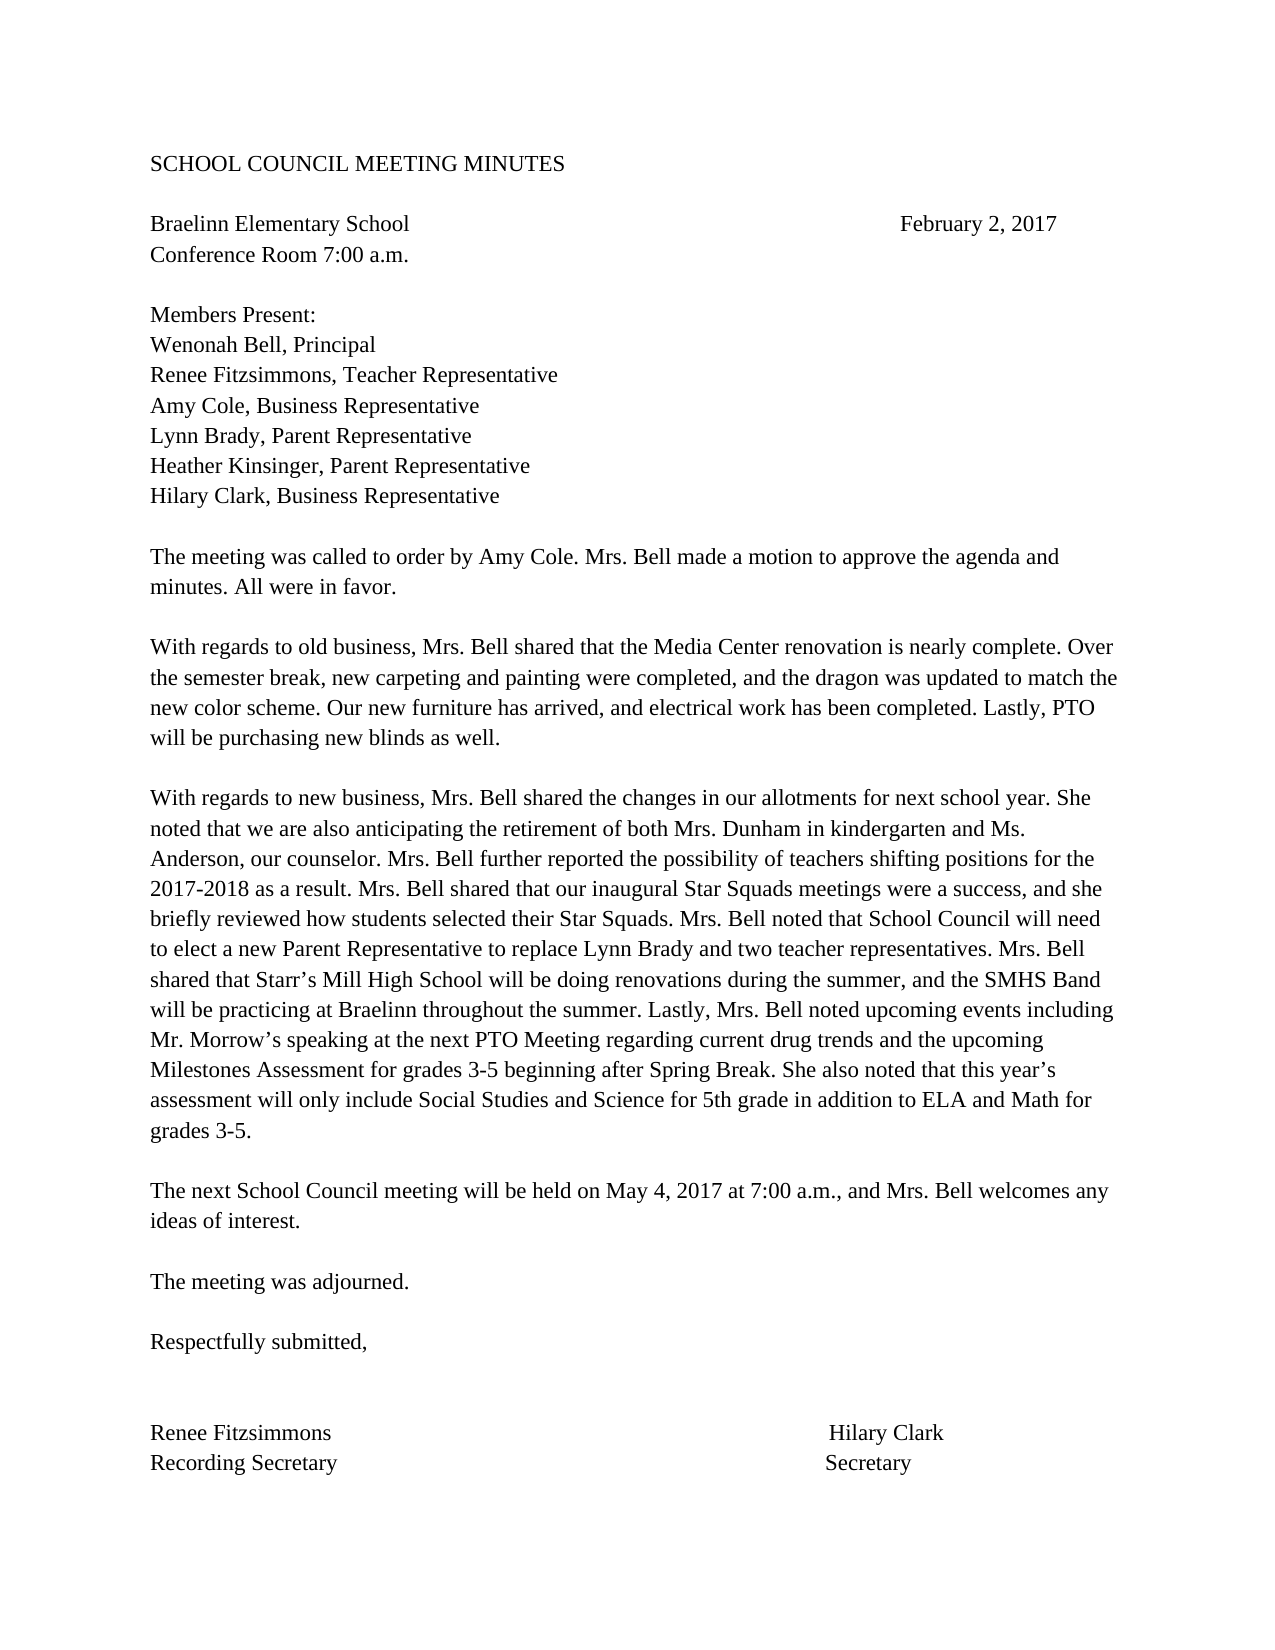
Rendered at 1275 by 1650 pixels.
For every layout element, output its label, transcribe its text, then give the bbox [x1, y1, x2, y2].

text Members Present: [150, 301, 1125, 327]
text The meeting was called to order by Amy Cole. Mrs. Bell made a motion to approve the agenda and minutes. All were in favor. [150, 543, 1125, 599]
text Hilary Clark, Business Representative [150, 482, 1125, 509]
text SCHOOL COUNCIL MEETING MINUTES [150, 150, 1125, 176]
text Wenonah Bell, Principal [150, 331, 1125, 358]
text Renee Fitzsimmons, Teacher Representative [150, 361, 1125, 388]
text Conference Room 7:00 a.m. [150, 241, 1125, 267]
text Recording Secretary Secretary [150, 1449, 1125, 1475]
text Respectfully submitted, [150, 1328, 1125, 1354]
text The next School Council meeting will be held on May 4, 2017 at 7:00 a.m., and Mrs. Bell welcomes any ideas of interest. [150, 1177, 1125, 1234]
text Amy Cole, Business Representative [150, 392, 1125, 418]
text Lynn Brady, Parent Representative [150, 422, 1125, 448]
text Renee Fitzsimmons Hilary Clark [150, 1419, 1125, 1445]
text Braelinn Elementary School February 2, 2017 [150, 210, 1125, 237]
text With regards to new business, Mrs. Bell shared the changes in our allotments for next school year. She noted that we are also anticipating the retirement of both Mrs. Dunham in kindergarten and Ms. Anderson, our counselor. Mrs. Bell further reported the possibility of teachers shifting positions for the 2017-2018 as a result. Mrs. Bell shared that our inaugural Star Squads meetings were a success, and she briefly reviewed how students selected their Star Squads. Mrs. Bell noted that School Council will need to elect a new Parent Representative to replace Lynn Brady and two teacher representatives. Mrs. Bell shared that Starr’s Mill High School will be doing renovations during the summer, and the SMHS Band will be practicing at Braelinn throughout the summer. Lastly, Mrs. Bell noted upcoming events including Mr. Morrow’s speaking at the next PTO Meeting regarding current drug trends and the upcoming Milestones Assessment for grades 3-5 beginning after Spring Break. She also noted that this year’s assessment will only include Social Studies and Science for 5th grade in addition to ELA and Math for grades 3-5. [150, 784, 1125, 1143]
text The meeting was adjourned. [150, 1268, 1125, 1294]
text Heather Kinsinger, Parent Representative [150, 452, 1125, 478]
text With regards to old business, Mrs. Bell shared that the Media Center renovation is nearly complete. Over the semester break, new carpeting and painting were completed, and the dragon was updated to match the new color scheme. Our new furniture has arrived, and electrical work has been completed. Lastly, PTO will be purchasing new blinds as well. [150, 633, 1125, 750]
